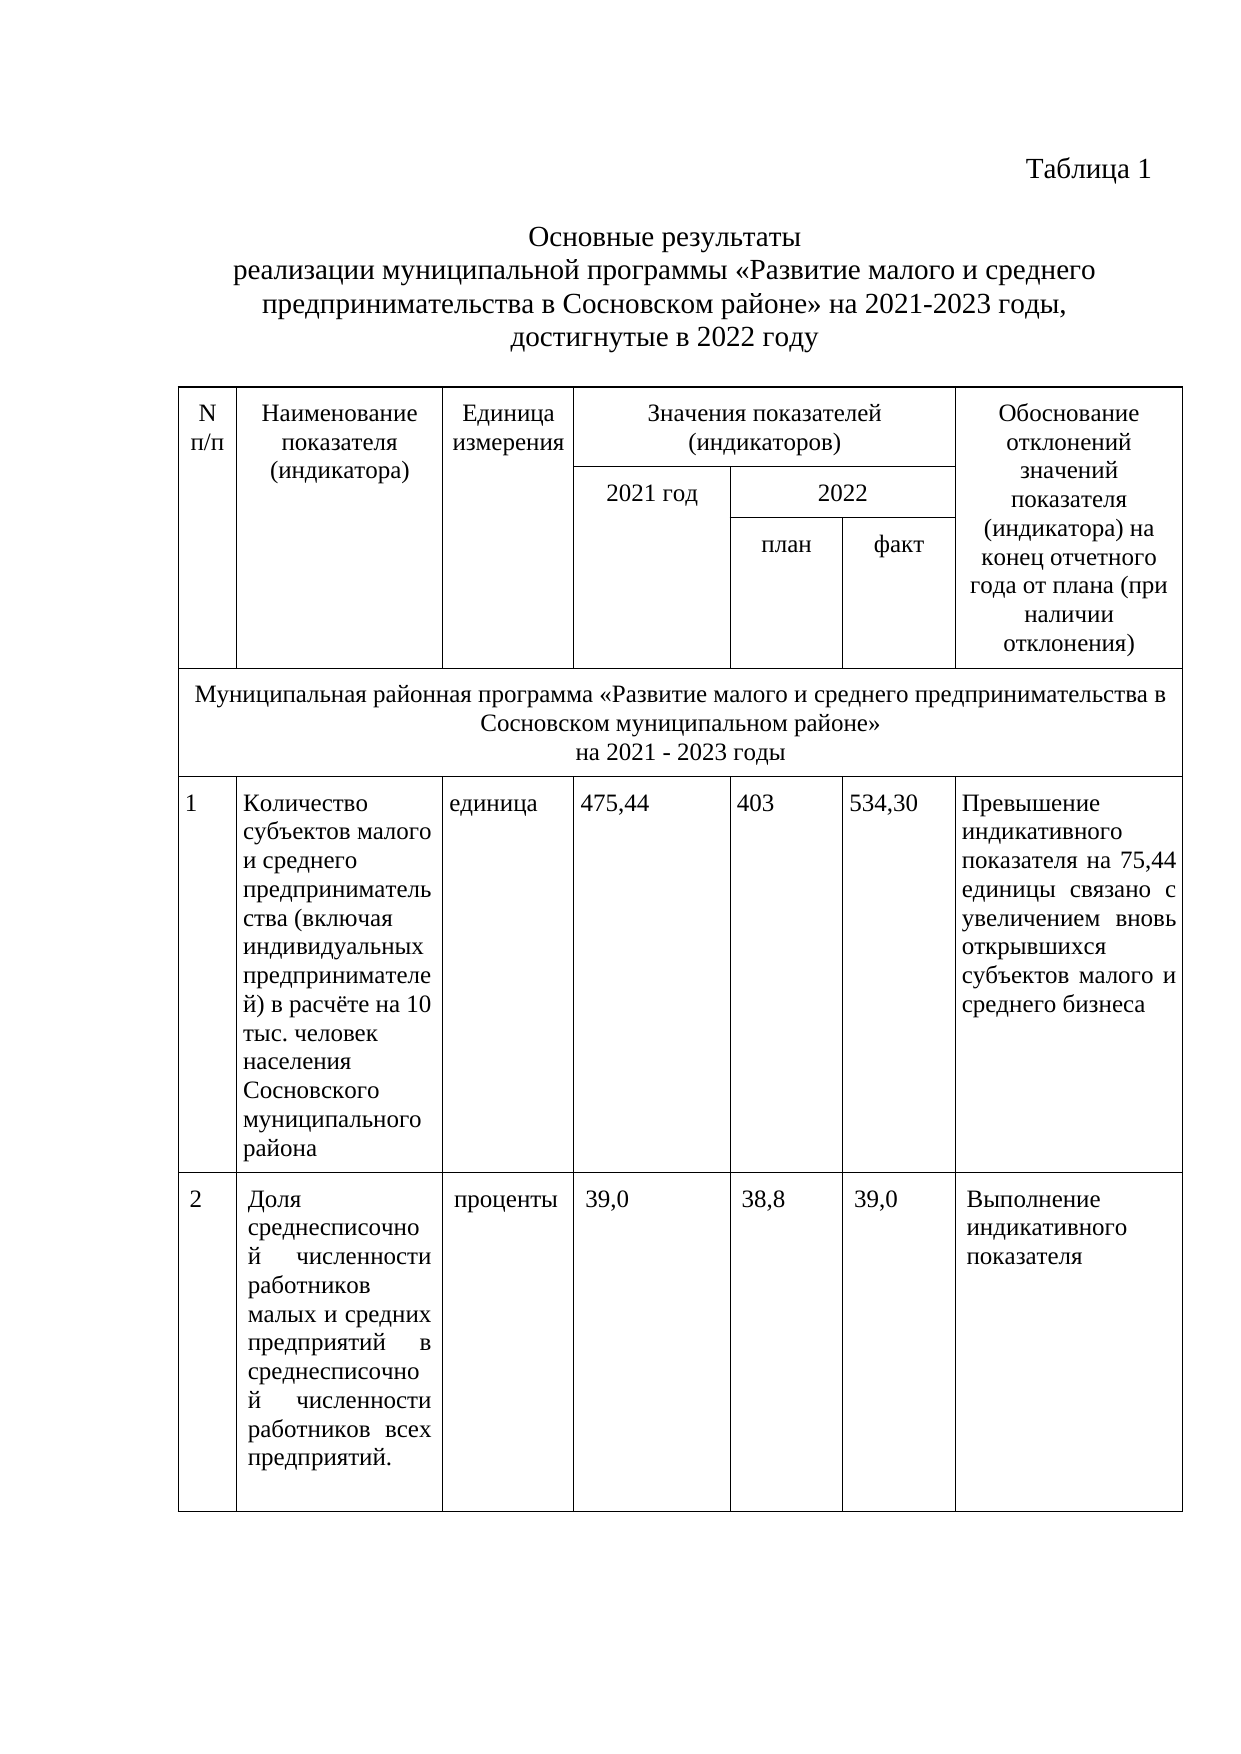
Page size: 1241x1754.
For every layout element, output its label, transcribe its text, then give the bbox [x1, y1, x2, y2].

text Основные результаты [177, 219, 1152, 252]
text Таблица 1 [177, 152, 1152, 185]
table_cell 2021 год [574, 467, 730, 667]
table_cell 2 [179, 1173, 236, 1511]
table_header Единица измерения [443, 388, 573, 667]
table_header Значения показателей (индикаторов) [574, 388, 955, 466]
table_cell Количество субъектов малого и среднего предпринимательства (включая индивидуальных предпринимателей) в расчёте на 10 тыс. человек населения Сосновского муниципального района [237, 777, 442, 1172]
table_cell Доля среднесписочной численности работников малых и средних предприятий в среднесписочной численности работников всех предприятий. [237, 1173, 442, 1511]
table_cell 39,0 [574, 1173, 730, 1511]
table_cell Выполнение индикативного показателя [956, 1173, 1182, 1511]
table_cell 38,8 [731, 1173, 842, 1511]
table_cell план [731, 518, 842, 667]
table_cell единица [443, 777, 573, 1172]
table_cell факт [843, 518, 955, 667]
table_header Обоснование отклонений значений показателя (индикатора) на конец отчетного года от плана (при наличии отклонения) [956, 388, 1182, 667]
table_cell 1 [179, 777, 236, 1172]
text достигнутые в 2022 году [177, 319, 1152, 353]
table_cell Превышение индикативного показателя на 75,44 единицы связано с увеличением вновь открывшихся субъектов малого и среднего бизнеса [956, 777, 1182, 1172]
table_cell 2022 [731, 467, 955, 517]
table_cell 534,30 [843, 777, 955, 1172]
table_header Наименование показателя (индикатора) [237, 388, 442, 667]
table_cell проценты [443, 1173, 573, 1511]
table_cell Муниципальная районная программа «Развитие малого и среднего предпринимательства в Сосновском муниципальном районе» на 2021 - 2023 годы [179, 669, 1182, 776]
table_cell 39,0 [843, 1173, 955, 1511]
table_cell 403 [731, 777, 842, 1172]
table_cell 475,44 [574, 777, 730, 1172]
table_header N п/п [179, 388, 236, 667]
text реализации муниципальной программы «Развитие малого и среднего предпринимательства в Сосновском районе» на 2021-2023 годы, [177, 252, 1152, 319]
